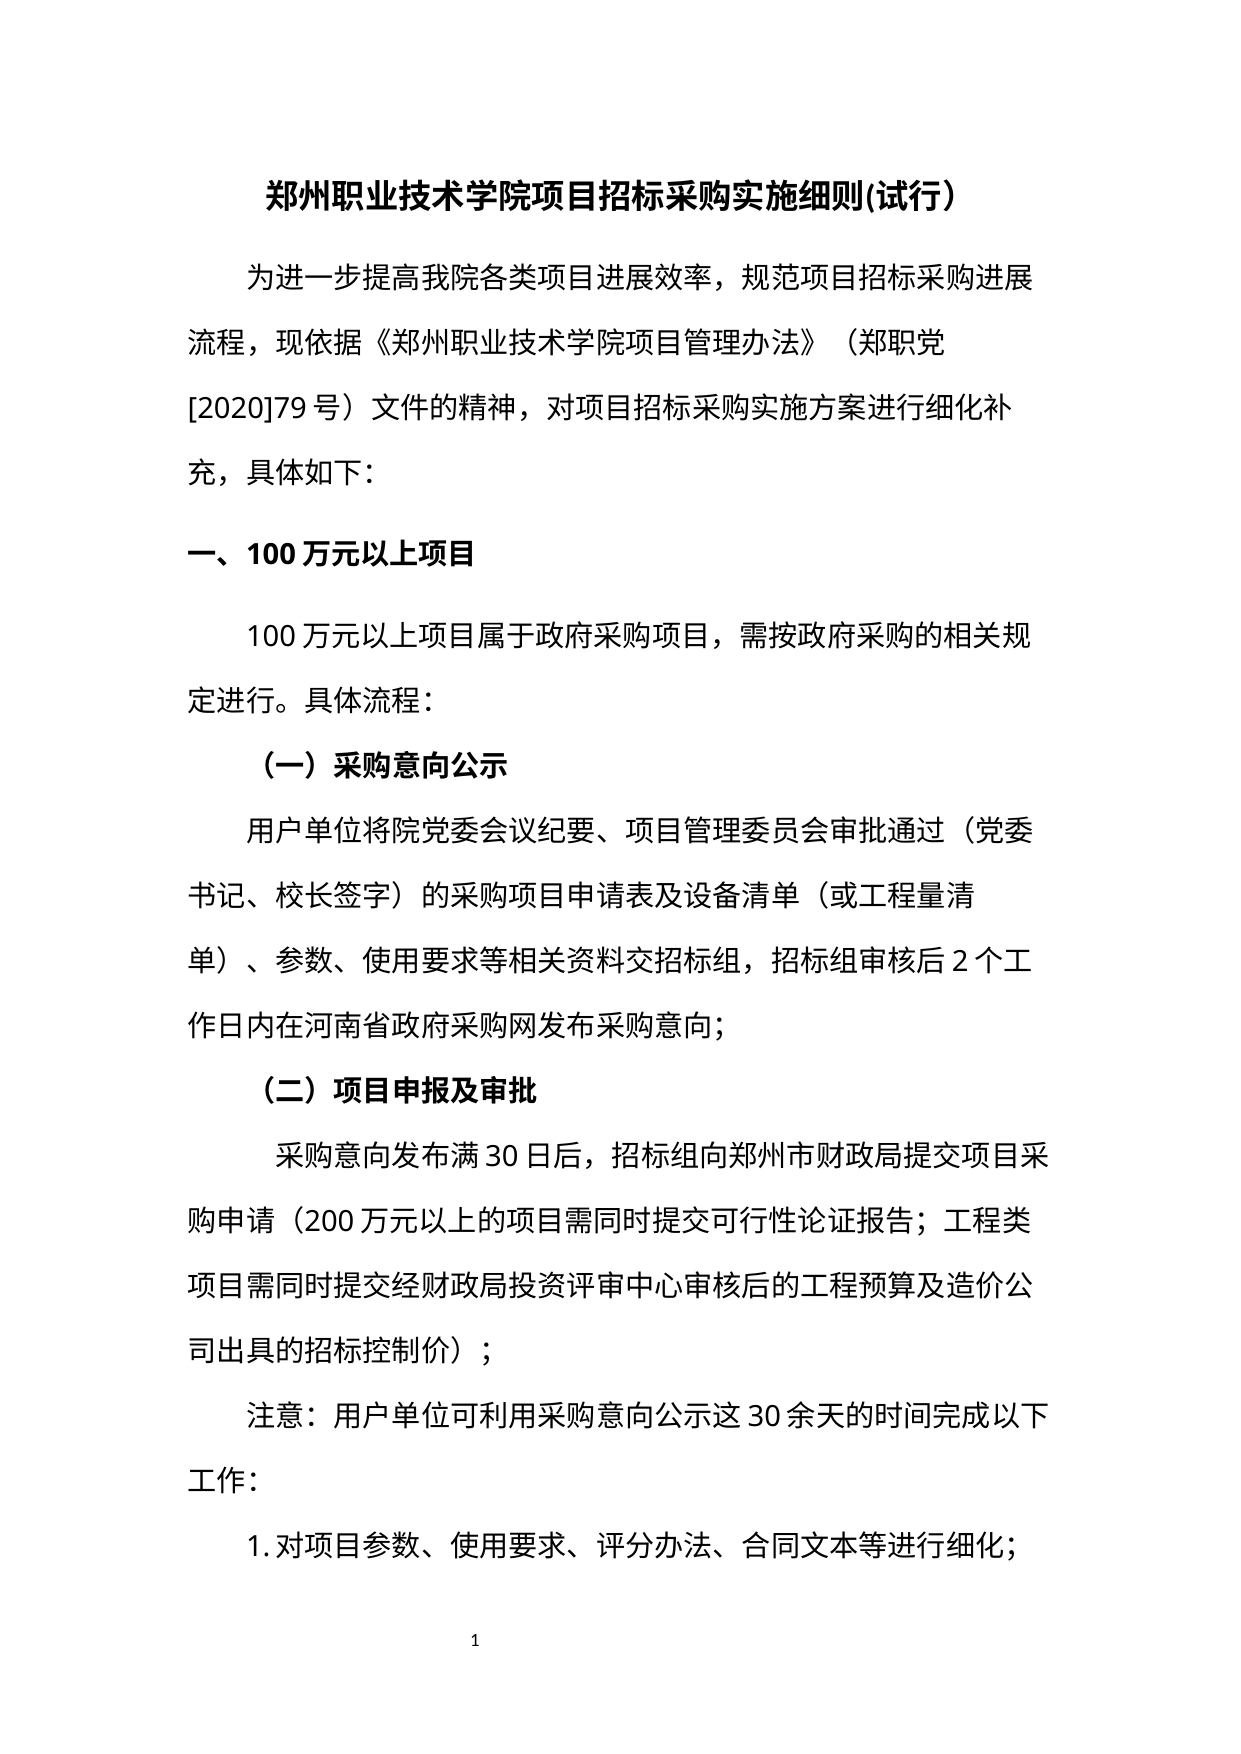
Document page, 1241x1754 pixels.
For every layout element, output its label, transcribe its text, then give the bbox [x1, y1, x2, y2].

text 郑州职业技术学院项目招标采购实施细则(试行） [187, 162, 1053, 227]
list 用户单位将院党委会议纪要、项目管理委员会审批通过（党委书记、校长签字）的采购项目申请表及设备清单（或工程量清单）、参数、使用要求等相关资料交招标组，招标组审核后2个工作日内在河南省政府采购网发布采购意向； [187, 796, 1053, 1056]
list （二）项目申报及审批 [187, 1056, 1053, 1121]
list 对项目参数、使用要求、评分办法、合同文本等进行细化； [187, 1511, 1053, 1576]
list 采购意向发布满30日后，招标组向郑州市财政局提交项目采购申请（200万元以上的项目需同时提交可行性论证报告；工程类项目需同时提交经财政局投资评审中心审核后的工程预算及造价公司出具的招标控制价）； [187, 1121, 1053, 1381]
list 注意：用户单位可利用采购意向公示这30余天的时间完成以下工作： [187, 1381, 1053, 1511]
text 100万元以上项目属于政府采购项目，需按政府采购的相关规定进行。具体流程： [187, 601, 1053, 731]
text 一、100万元以上项目 [187, 520, 1053, 585]
text 为进一步提高我院各类项目进展效率，规范项目招标采购进展流程，现依据《郑州职业技术学院项目管理办法》（郑职党[2020]79号）文件的精神，对项目招标采购实施方案进行细化补充，具体如下： [187, 243, 1053, 503]
list （一）采购意向公示 [187, 731, 1053, 796]
